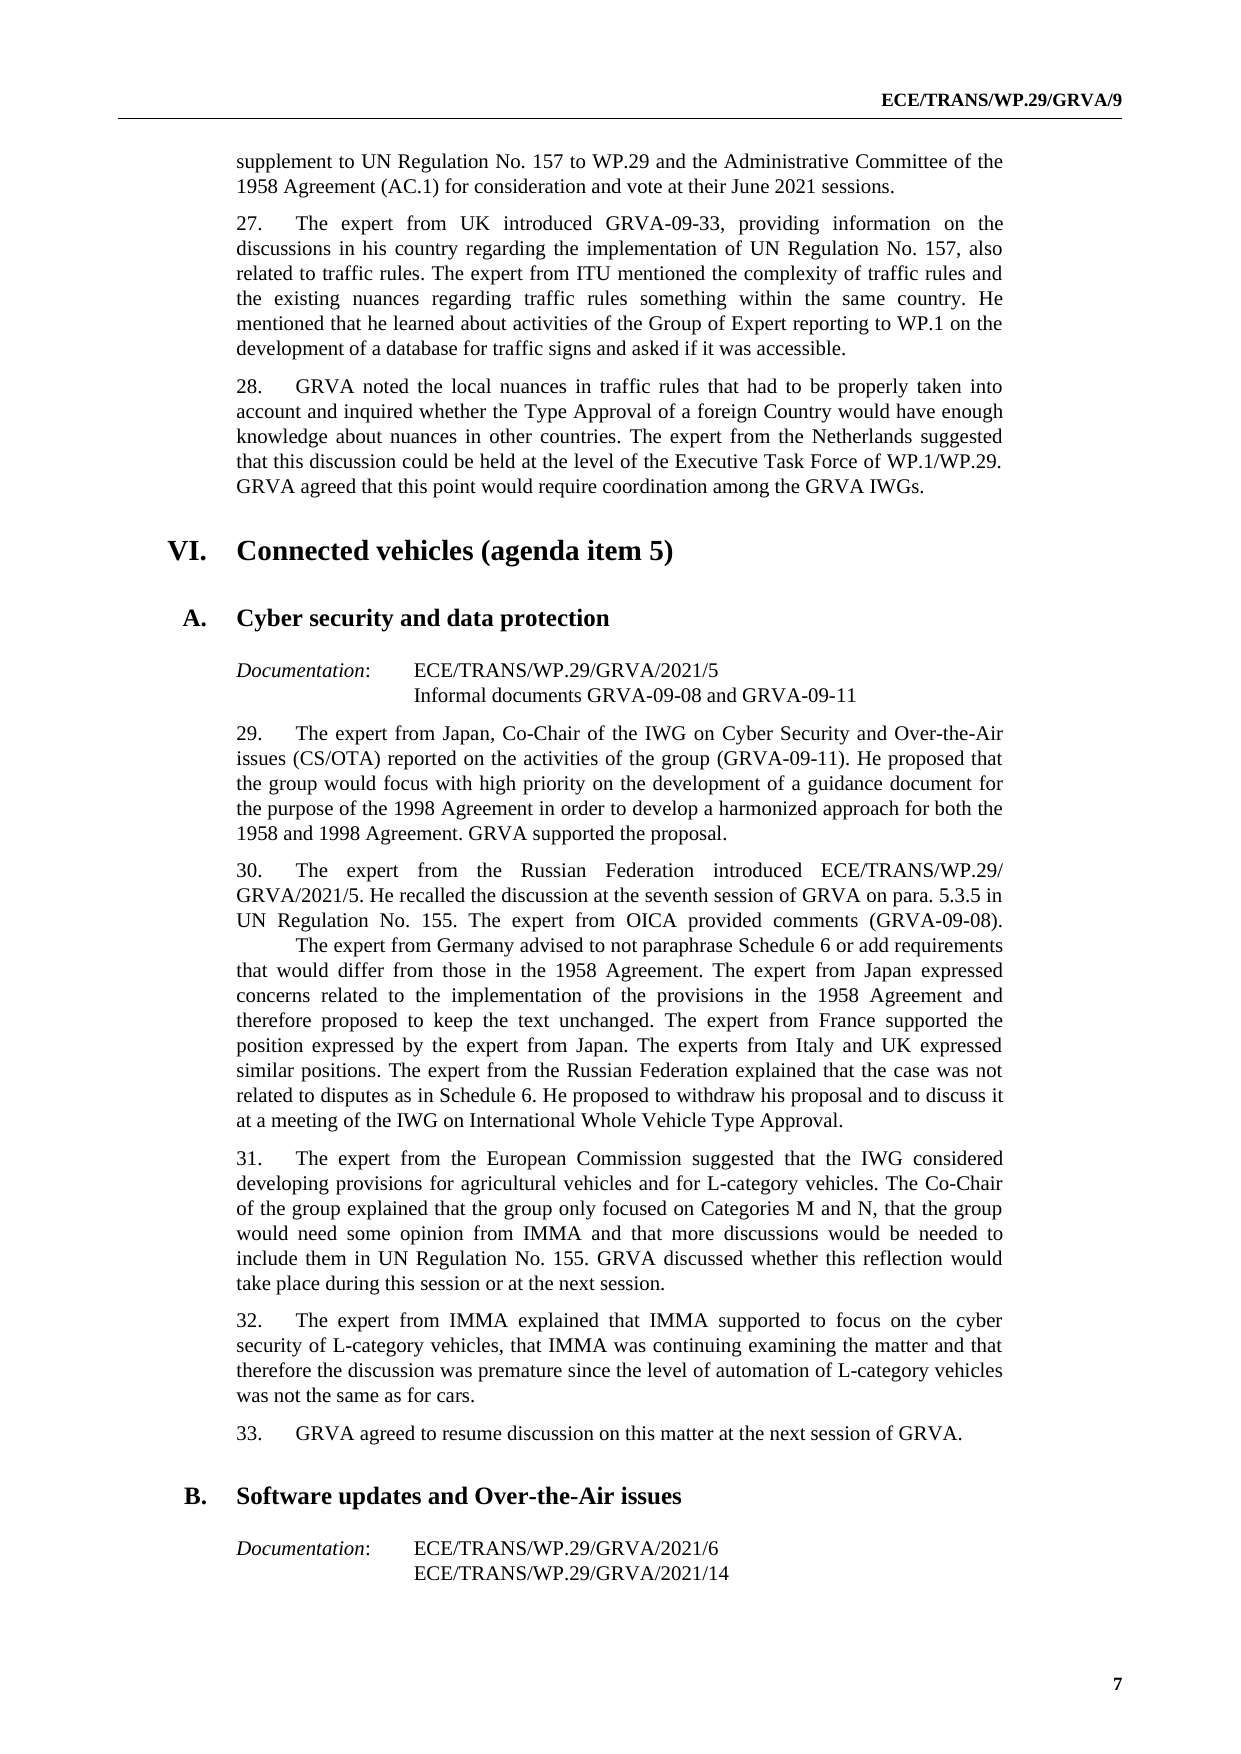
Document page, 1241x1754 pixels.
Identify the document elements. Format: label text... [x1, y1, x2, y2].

text Documentation: ECE/TRANS/WP.29/GRVA/2021/6 ECE/TRANS/WP.29/GRVA/2021/14 [236, 1535, 1004, 1585]
text 32. The expert from IMMA explained that IMMA supported to focus on the cyber security of L-category vehicles, that IMMA was continuing examining the matter and that therefore the discussion was premature since the level of automation of L-category vehicles was not the same as for cars. [236, 1307, 1004, 1407]
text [236, 148, 1004, 198]
text 31. The expert from the European Commission suggested that the IWG considered developing provisions for agricultural vehicles and for L-category vehicles. The Co-Chair of the group explained that the group only focused on Categories M and N, that the group would need some opinion from IMMA and that more discussions would be needed to include them in UN Regulation No. 155. GRVA discussed whether this reflection would take place during this session or at the next session. [236, 1144, 1004, 1294]
text 30. The expert from the Russian Federation introduced ECE/TRANS/WP.29/ GRVA/2021/5. He recalled the discussion at the seventh session of GRVA on para. 5.3.5 in UN Regulation No. 155. The expert from OICA provided comments (GRVA-09-08). The expert from Germany advised to not paraphrase Schedule 6 or add requirements that would differ from those in the 1958 Agreement. The expert from Japan expressed concerns related to the implementation of the provisions in the 1958 Agreement and therefore proposed to keep the text unchanged. The expert from France supported the position expressed by the expert from Japan. The experts from Italy and UK expressed similar positions. The expert from the Russian Federation explained that the case was not related to disputes as in Schedule 6. He proposed to withdraw his proposal and to discuss it at a meeting of the IWG on International Whole Vehicle Type Approval. [236, 857, 1004, 1132]
text B. Software updates and Over-the-Air issues [118, 1482, 1004, 1510]
text 27. The expert from UK introduced GRVA-09-33, providing information on the discussions in his country regarding the implementation of UN Regulation No. 157, also related to traffic rules. The expert from ITU mentioned the complexity of traffic rules and the existing nuances regarding traffic rules something within the same country. He mentioned that he learned about activities of the Group of Expert reporting to WP.1 on the development of a database for traffic signs and asked if it was accessible. [236, 210, 1004, 360]
text 29. The expert from Japan, Co-Chair of the IWG on Cyber Security and Over-the-Air issues (CS/OTA) reported on the activities of the group (GRVA-09-11). He proposed that the group would focus with high priority on the development of a guidance document for the purpose of the 1998 Agreement in order to develop a harmonized approach for both the 1958 and 1998 Agreement. GRVA supported the proposal. [236, 719, 1004, 844]
text A. Cyber security and data protection [118, 604, 1004, 632]
text VI. Connected vehicles (agenda item 5) [118, 535, 1004, 566]
text 28. GRVA noted the local nuances in traffic rules that had to be properly taken into account and inquired whether the Type Approval of a foreign Country would have enough knowledge about nuances in other countries. The expert from the Netherlands suggested that this discussion could be held at the level of the Executive Task Force of WP.1/WP.29. GRVA agreed that this point would require coordination among the GRVA IWGs. [236, 373, 1004, 498]
text 33. GRVA agreed to resume discussion on this matter at the next session of GRVA. [236, 1419, 1004, 1444]
text Documentation: ECE/TRANS/WP.29/GRVA/2021/5 Informal documents GRVA-09-08 and GRVA-09-11 [236, 657, 1004, 707]
